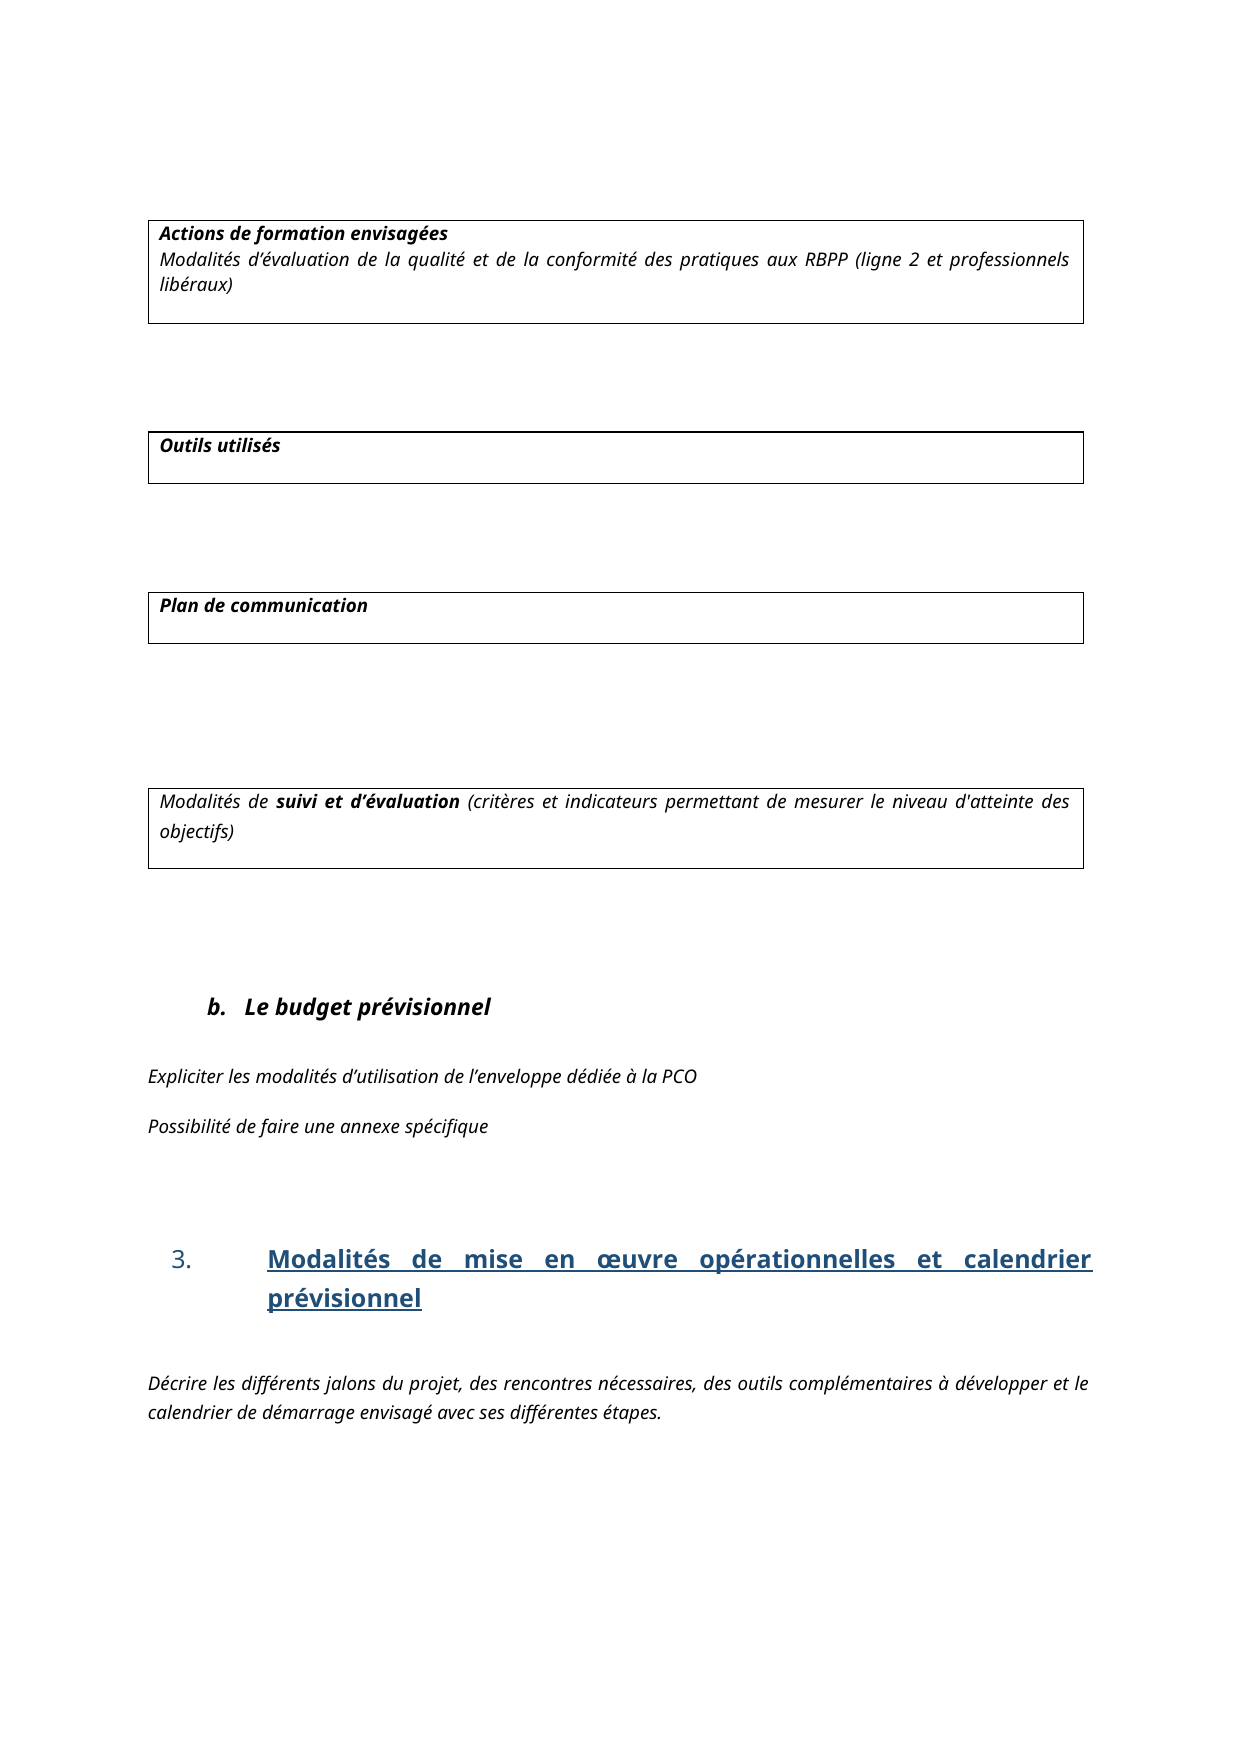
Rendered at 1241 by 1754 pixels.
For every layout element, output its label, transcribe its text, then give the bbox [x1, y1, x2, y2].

table_header Plan de communication [149, 593, 1083, 643]
table_header Modalités de suivi et d’évaluation (critères et indicateurs permettant de mesurer le niveau d'atteinte des objectifs) [149, 789, 1083, 868]
table_header Outils utilisés [149, 433, 1083, 483]
list Le budget prévisionnel [207, 991, 1093, 1022]
table_header Actions de formation envisagées Modalités d’évaluation de la qualité et de la conformité des pratiques aux RBPP (ligne 2 et professionnels libéraux) [149, 221, 1083, 323]
list Modalités de mise en œuvre opérationnelles et calendrier prévisionnel [192, 1242, 1093, 1315]
text Expliciter les modalités d’utilisation de l’enveloppe dédiée à la PCO [148, 1063, 1093, 1088]
text Possibilité de faire une annexe spécifique [148, 1113, 1093, 1139]
text Décrire les différents jalons du projet, des rencontres nécessaires, des outils complémentaires à développer et le calendrier de démarrage envisagé avec ses différentes étapes. [148, 1370, 1093, 1425]
